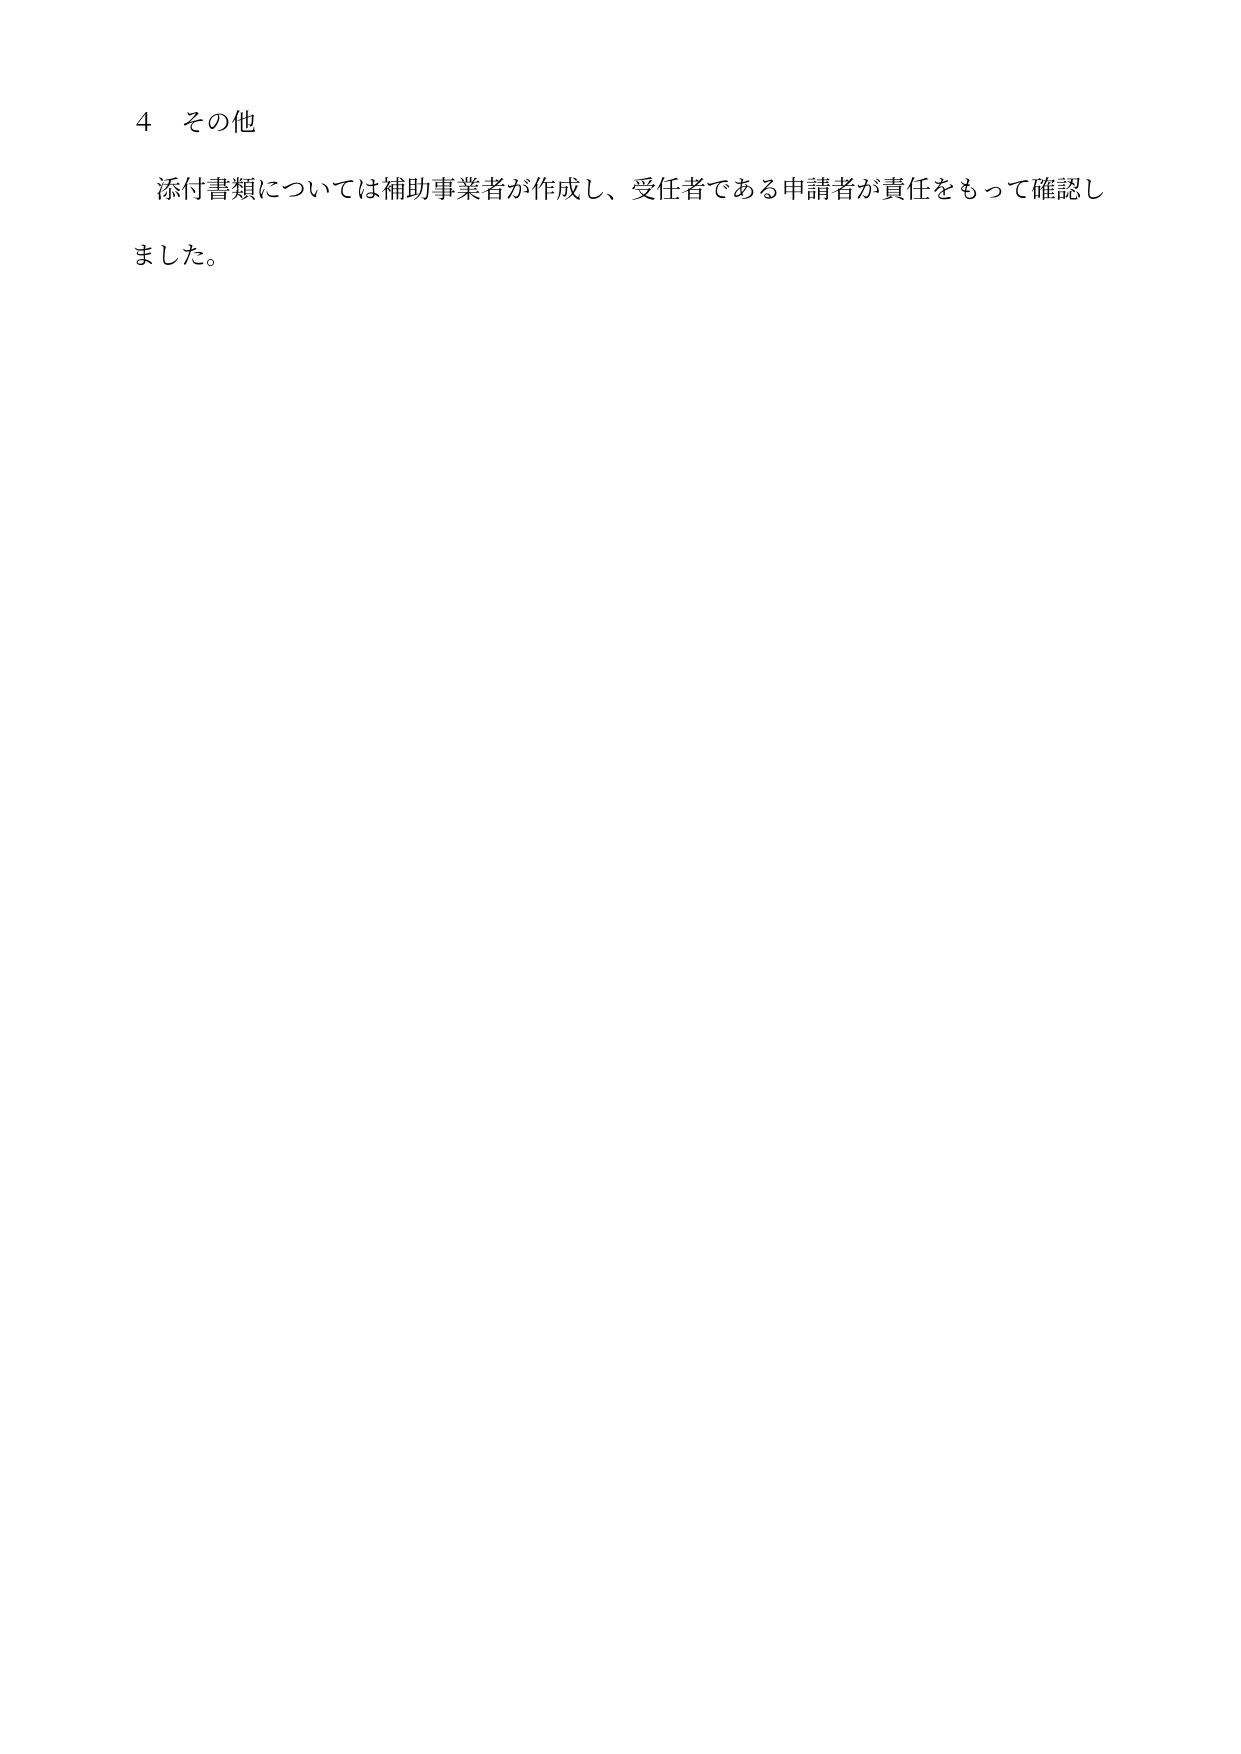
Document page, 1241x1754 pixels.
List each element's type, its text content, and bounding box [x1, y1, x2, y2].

text 添付書類については補助事業者が作成し、受任者である申請者が責任をもって確認しました。 [131, 154, 1122, 287]
text ４ その他 [106, 88, 1122, 154]
